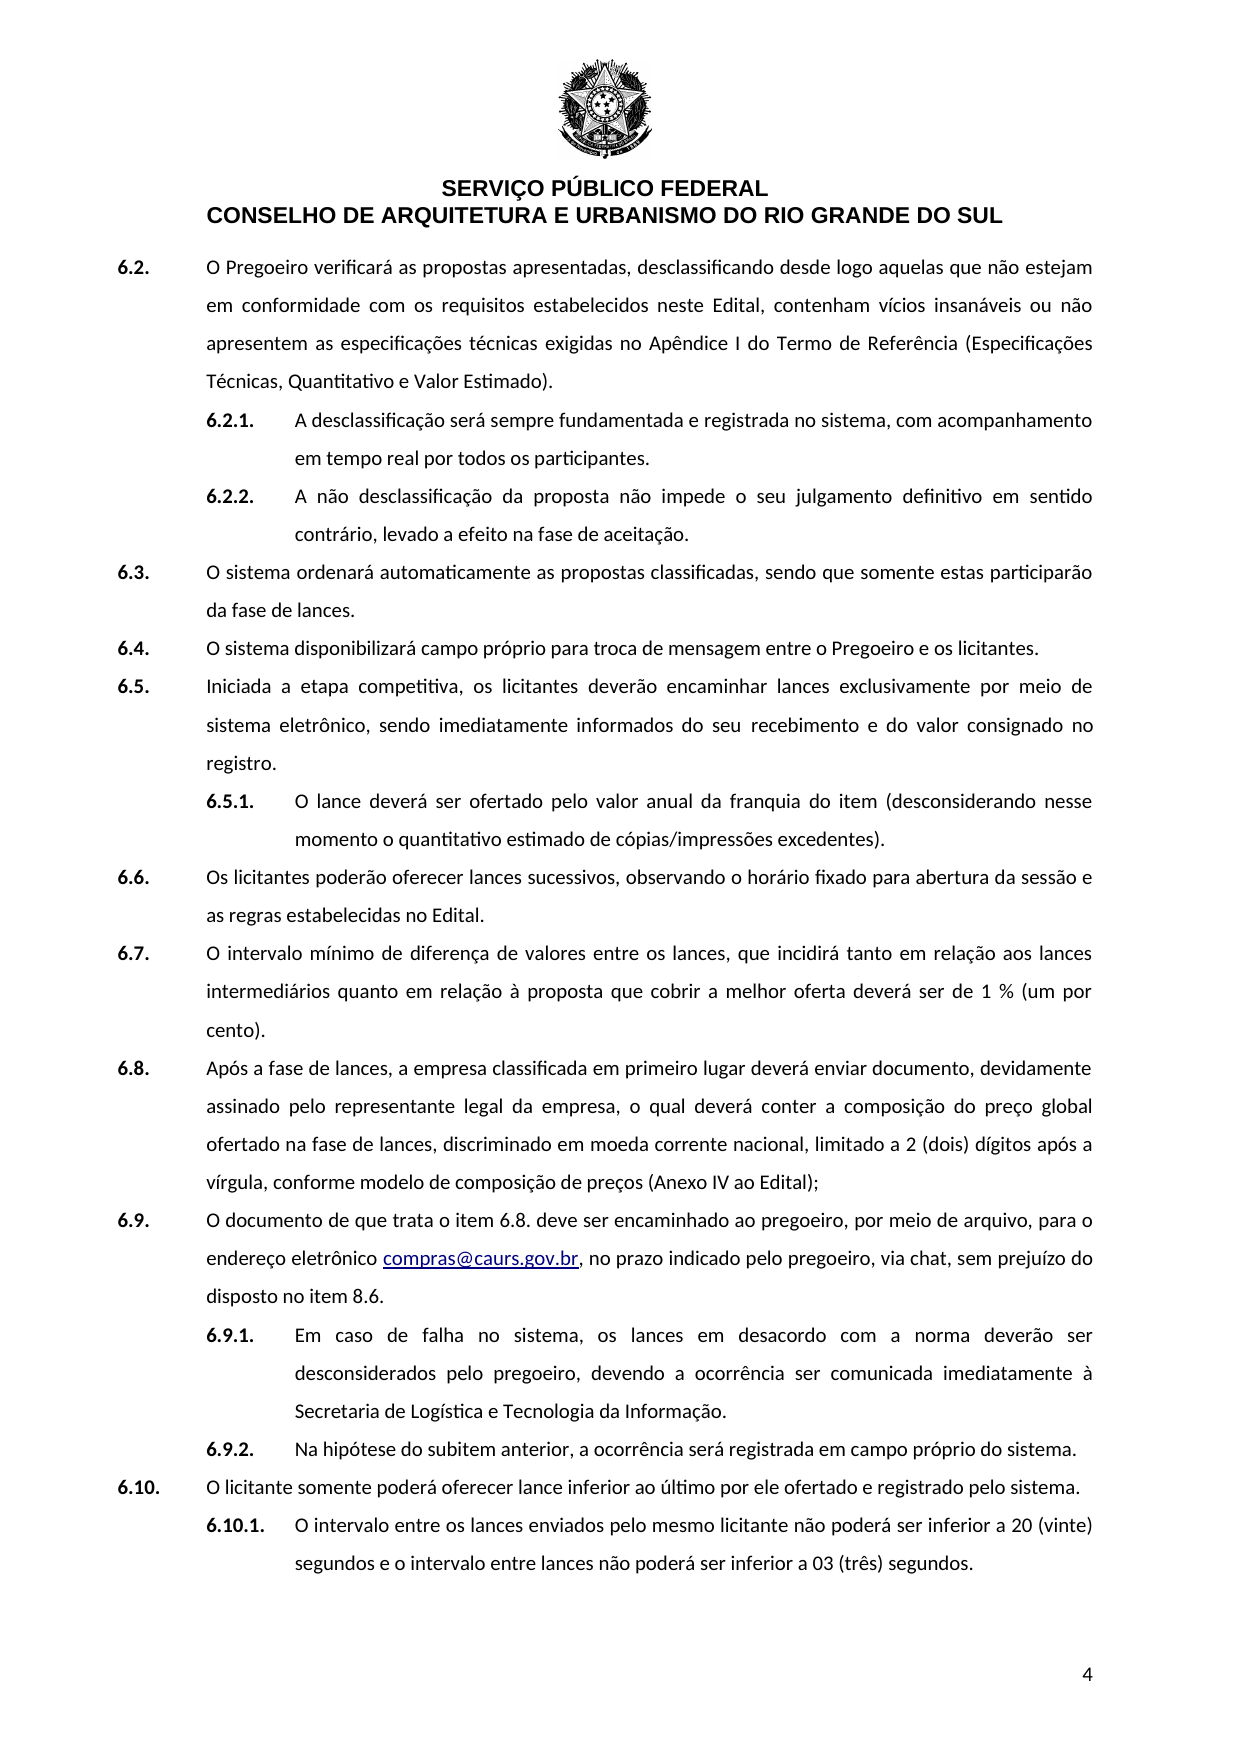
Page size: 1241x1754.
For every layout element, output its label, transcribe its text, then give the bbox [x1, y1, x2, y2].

list Após a fase de lances, a empresa classificada em primeiro lugar deverá enviar documento, devidamente assinado pelo representante legal da empresa, o qual deverá conter a composição do preço global ofertado na fase de lances, discriminado em moeda corrente nacional, limitado a 2 (dois) dígitos após a vírgula, conforme modelo de composição de preços (Anexo IV ao Edital); [117, 1055, 1094, 1195]
list O sistema disponibilizará campo próprio para troca de mensagem entre o Pregoeiro e os licitantes. [117, 636, 1094, 661]
list A não desclassificação da proposta não impede o seu julgamento definitivo em sentido contrário, levado a efeito na fase de aceitação. [206, 483, 1094, 547]
list A desclassificação será sempre fundamentada e registrada no sistema, com acompanhamento em tempo real por todos os participantes. [206, 407, 1094, 470]
list O lance deverá ser ofertado pelo valor anual da franquia do item (desconsiderando nesse momento o quantitativo estimado de cópias/impressões excedentes). [206, 788, 1094, 852]
picture [558, 59, 652, 159]
list Iniciada a etapa competitiva, os licitantes deverão encaminhar lances exclusivamente por meio de sistema eletrônico, sendo imediatamente informados do seu recebimento e do valor consignado no registro. [117, 674, 1094, 775]
list O intervalo entre os lances enviados pelo mesmo licitante não poderá ser inferior a 20 (vinte) segundos e o intervalo entre lances não poderá ser inferior a 03 (três) segundos. [206, 1512, 1094, 1576]
list O documento de que trata o item 6.8. deve ser encaminhado ao pregoeiro, por meio de arquivo, para o endereço eletrônico compras@caurs.gov.br, no prazo indicado pelo pregoeiro, via chat, sem prejuízo do disposto no item 8.6. [117, 1207, 1094, 1309]
list O Pregoeiro verificará as propostas apresentadas, desclassificando desde logo aquelas que não estejam em conformidade com os requisitos estabelecidos neste Edital, contenham vícios insanáveis ou não apresentem as especificações técnicas exigidas no Apêndice I do Termo de Referência (Especificações Técnicas, Quantitativo e Valor Estimado). [117, 254, 1094, 394]
list O intervalo mínimo de diferença de valores entre os lances, que incidirá tanto em relação aos lances intermediários quanto em relação à proposta que cobrir a melhor oferta deverá ser de 1 % (um por cento). [117, 941, 1094, 1042]
list O licitante somente poderá oferecer lance inferior ao último por ele ofertado e registrado pelo sistema. [117, 1474, 1094, 1500]
list O sistema ordenará automaticamente as propostas classificadas, sendo que somente estas participarão da fase de lances. [117, 559, 1094, 623]
list Os licitantes poderão oferecer lances sucessivos, observando o horário fixado para abertura da sessão e as regras estabelecidas no Edital. [117, 864, 1094, 928]
list Na hipótese do subitem anterior, a ocorrência será registrada em campo próprio do sistema. [206, 1436, 1094, 1462]
list Em caso de falha no sistema, os lances em desacordo com a norma deverão ser desconsiderados pelo pregoeiro, devendo a ocorrência ser comunicada imediatamente à Secretaria de Logística e Tecnologia da Informação. [206, 1322, 1094, 1423]
